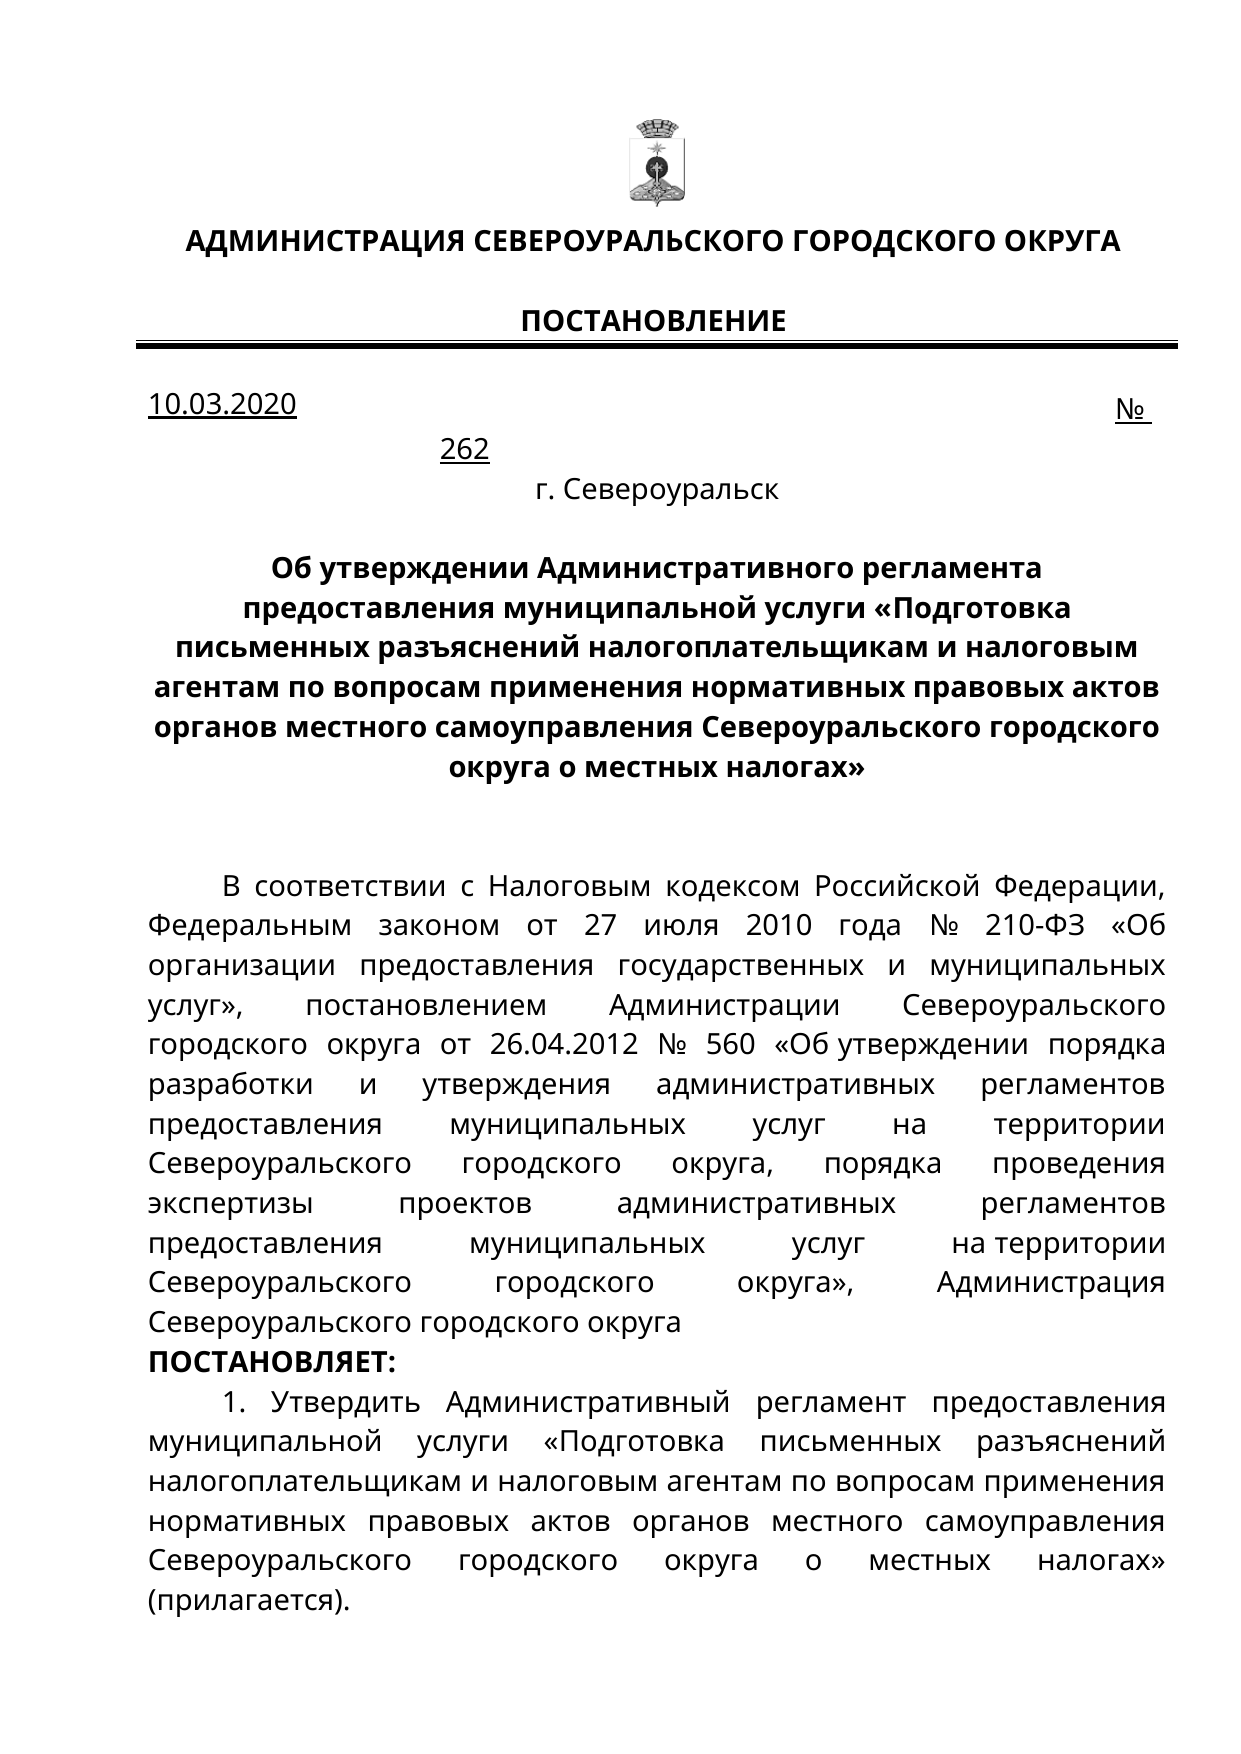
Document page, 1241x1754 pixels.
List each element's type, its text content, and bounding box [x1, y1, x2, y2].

table_cell 10.03.2020 [136, 349, 428, 468]
title 1. Утвердить Административный регламент предоставления муниципальной услуги «Подготовка письменных разъяснений налогоплательщикам и налоговым агентам по вопросам применения нормативных правовых актов органов местного самоуправления Североуральского городского округа о местных налогах» (прилагается). [148, 1381, 1166, 1619]
table_cell г. Североуральск [136, 468, 1177, 508]
table_header [136, 118, 1177, 221]
text ПОСТАНОВЛЯЕТ: [148, 1341, 1166, 1381]
text В соответствии с Налоговым кодексом Российской Федерации, Федеральным законом от 27 июля 2010 года № 210-ФЗ «Об организации предоставления государственных и муниципальных услуг», постановлением Администрации Североуральского городского округа от 26.04.2012 № 560 «Об утверждении порядка разработки и утверждения административных регламентов предоставления муниципальных услуг на территории Североуральского городского округа, порядка проведения экспертизы проектов административных регламентов предоставления муниципальных услуг на территории Североуральского городского округа», Администрация Североуральского городского округа [148, 865, 1166, 1341]
title Об утверждении Административного регламента предоставления муниципальной услуги «Подготовка письменных разъяснений налогоплательщикам и налоговым агентам по вопросам применения нормативных правовых актов органов местного самоуправления Североуральского городского округа о местных налогах» [148, 547, 1166, 786]
table_cell АДМИНИСТРАЦИЯ СЕВЕРОУРАЛЬСКОГО ГОРОДСКОГО ОКРУГА ПОСТАНОВЛЕНИЕ [136, 221, 1177, 339]
table_cell № 262 [428, 340, 1181, 468]
